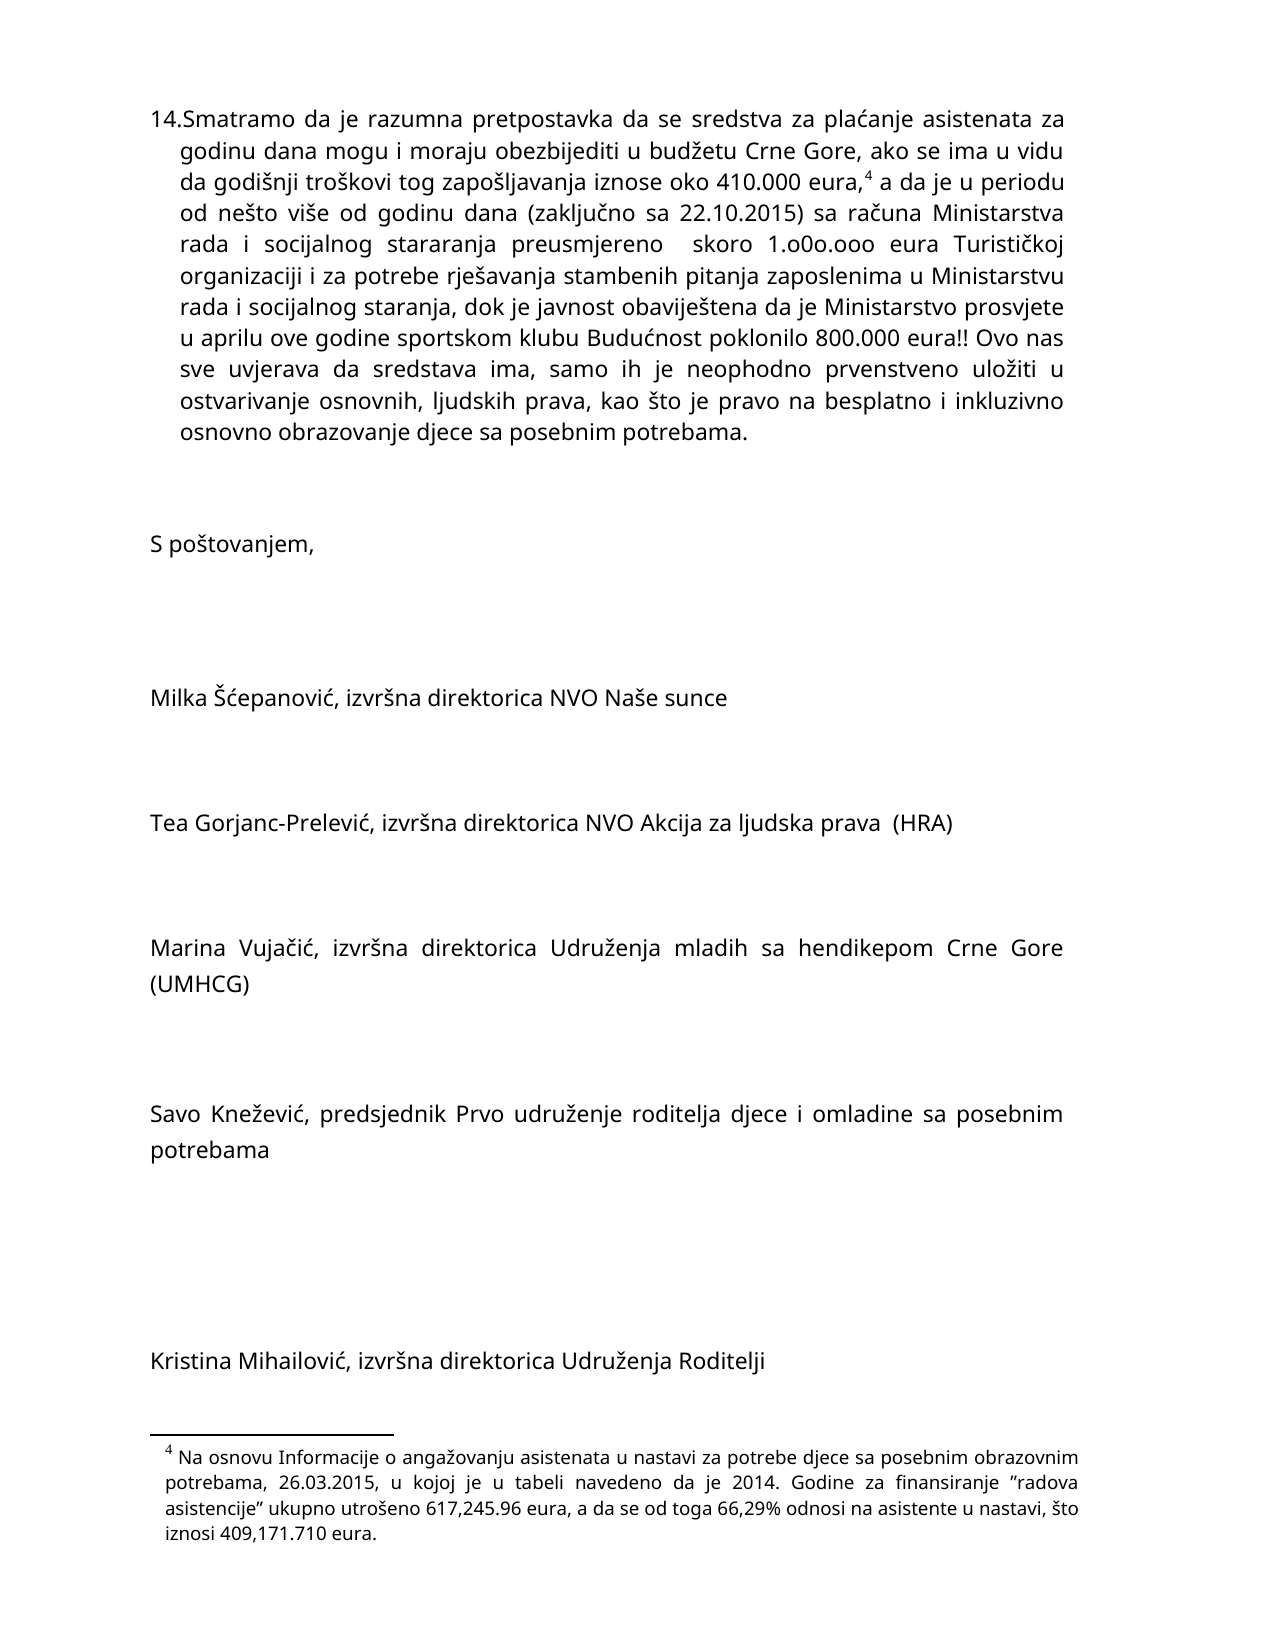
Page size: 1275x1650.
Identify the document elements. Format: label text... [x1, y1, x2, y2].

text Tea Gorjanc-Prelević, izvršna direktorica NVO Akcija za ljudska prava (HRA) [150, 807, 1065, 839]
text Marina Vujačić, izvršna direktorica Udruženja mladih sa hendikepom Crne Gore (UMHCG) [150, 932, 1065, 999]
text Kristina Mihailović, izvršna direktorica Udruženja Roditelji [150, 1345, 1065, 1376]
list Smatramo da je razumna pretpostavka da se sredstva za plaćanje asistenata za godinu dana mogu i moraju obezbijediti u budžetu Crne Gore, ako se ima u vidu da godišnji troškovi tog zapošljavanja iznose oko 410.000 eura, a da je u periodu od nešto više od godinu dana (zaključno sa 22.10.2015) sa računa Ministarstva rada i socijalnog stararanja preusmjereno skoro 1.o0o.ooo eura Turističkoj organizaciji i za potrebe rješavanja stambenih pitanja zaposlenima u Ministarstvu rada i socijalnog staranja, dok je javnost obaviještena da je Ministarstvo prosvjete u aprilu ove godine sportskom klubu Budućnost poklonilo 800.000 eura!! Ovo nas sve uvjerava da sredstava ima, samo ih je neophodno prvenstveno uložiti u ostvarivanje osnovnih, ljudskih prava, kao što je pravo na besplatno i inkluzivno osnovno obrazovanje djece sa posebnim potrebama. [150, 103, 1065, 447]
text Milka Šćepanović, izvršna direktorica NVO Naše sunce [150, 682, 1065, 714]
text Savo Knežević, predsjednik Prvo udruženje roditelja djece i omladine sa posebnim potrebama [150, 1098, 1065, 1165]
text S poštovanjem, [150, 528, 1065, 559]
